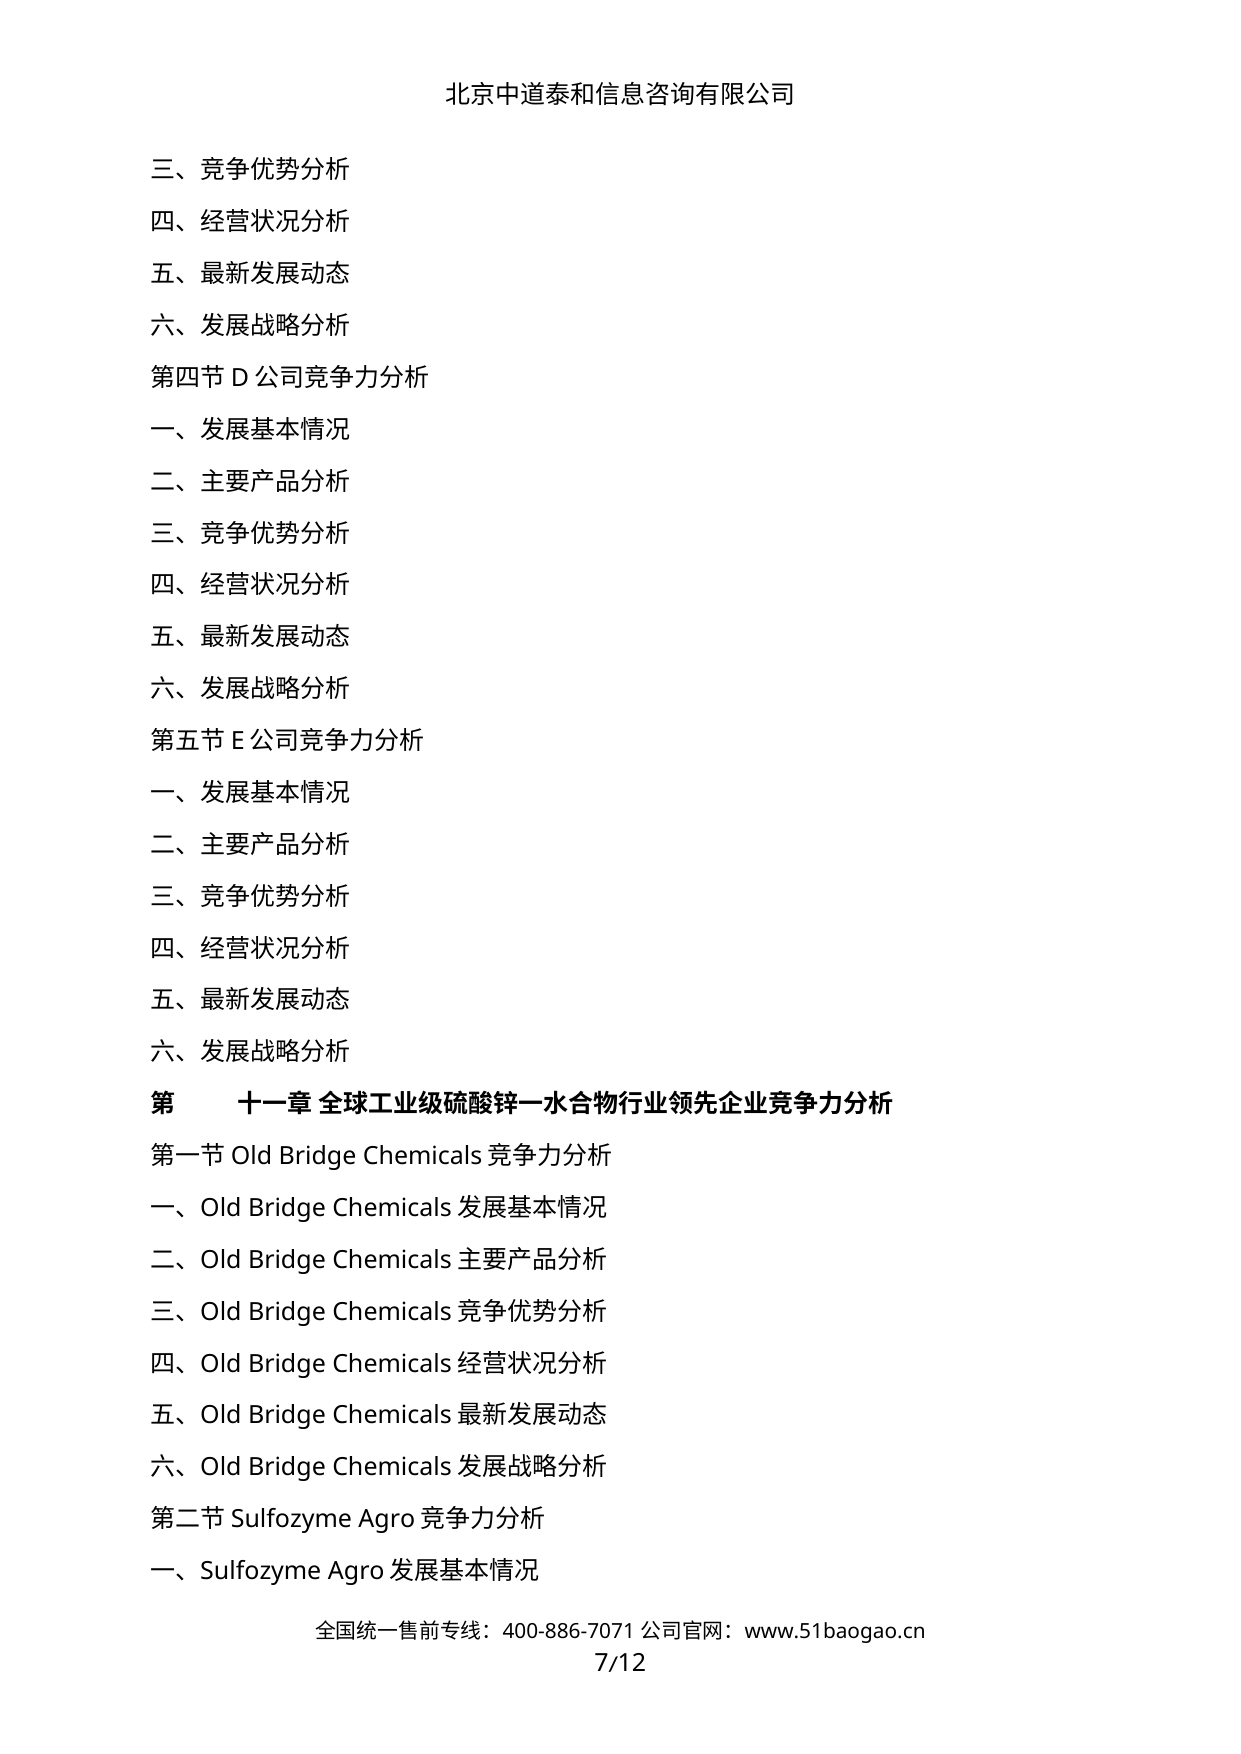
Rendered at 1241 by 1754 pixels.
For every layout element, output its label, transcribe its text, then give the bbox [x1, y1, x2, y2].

text 二、Old Bridge Chemicals主要产品分析 [150, 1239, 1090, 1276]
text 五、最新发展动态 [150, 617, 1090, 653]
text 三、竞争优势分析 [150, 513, 1090, 549]
text 六、发展战略分析 [150, 1032, 1090, 1068]
text 三、Old Bridge Chemicals竞争优势分析 [150, 1291, 1090, 1327]
text 六、Old Bridge Chemicals发展战略分析 [150, 1447, 1090, 1483]
text 一、发展基本情况 [150, 772, 1090, 809]
text 三、竞争优势分析 [150, 150, 1090, 186]
text 四、经营状况分析 [150, 565, 1090, 601]
text 四、经营状况分析 [150, 928, 1090, 964]
text 四、Old Bridge Chemicals经营状况分析 [150, 1343, 1090, 1379]
text 一、Old Bridge Chemicals发展基本情况 [150, 1187, 1090, 1224]
text 第一节 Old Bridge Chemicals竞争力分析 [150, 1136, 1090, 1172]
text 五、Old Bridge Chemicals最新发展动态 [150, 1395, 1090, 1431]
text 第四节 D公司竞争力分析 [150, 357, 1090, 394]
text 一、发展基本情况 [150, 409, 1090, 446]
text 一、Sulfozyme Agro发展基本情况 [150, 1551, 1090, 1587]
text 第五节 E公司竞争力分析 [150, 721, 1090, 757]
text 三、竞争优势分析 [150, 876, 1090, 912]
text 二、主要产品分析 [150, 824, 1090, 861]
text 第二节 Sulfozyme Agro竞争力分析 [150, 1499, 1090, 1535]
text 六、发展战略分析 [150, 669, 1090, 705]
text 五、最新发展动态 [150, 254, 1090, 290]
text 五、最新发展动态 [150, 980, 1090, 1016]
text 二、主要产品分析 [150, 461, 1090, 497]
text 六、发展战略分析 [150, 306, 1090, 342]
text 四、经营状况分析 [150, 202, 1090, 238]
text 第 十一章 全球工业级硫酸锌一水合物行业领先企业竞争力分析 [150, 1084, 1090, 1120]
